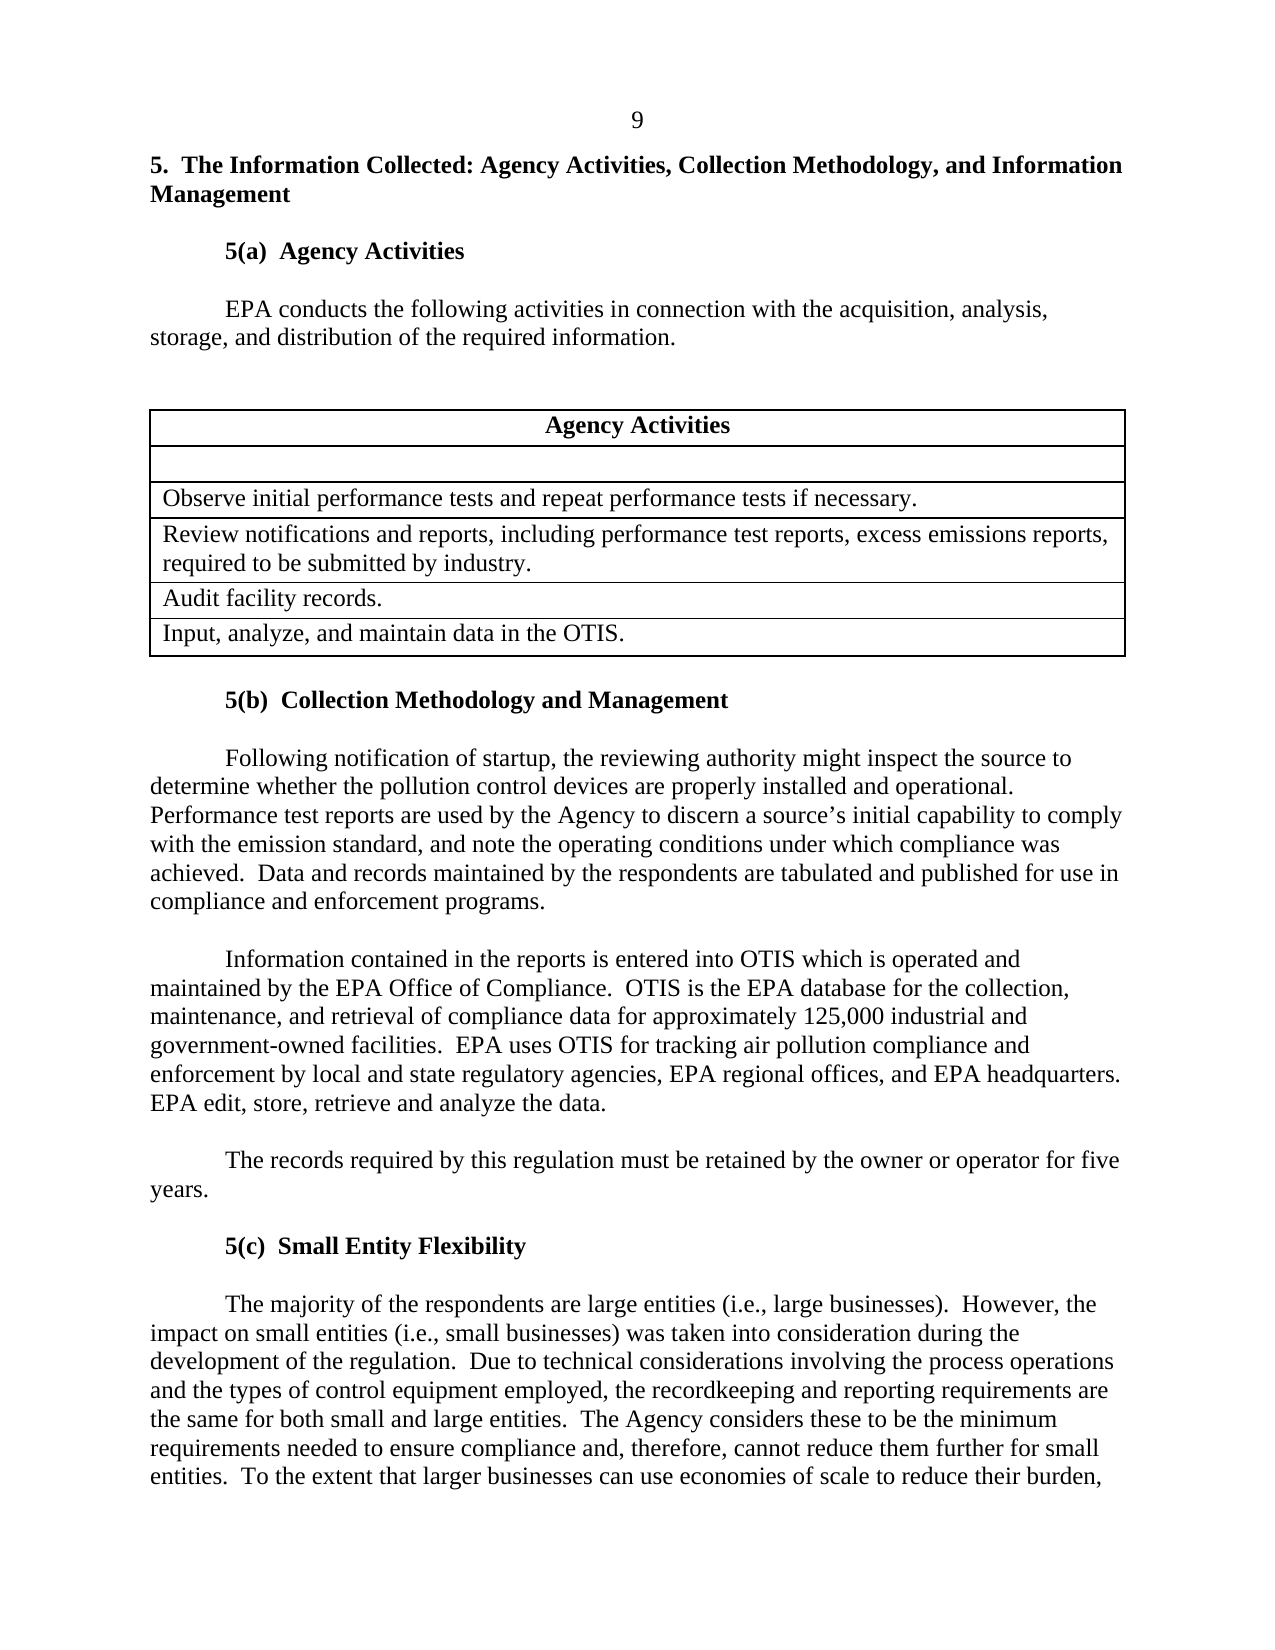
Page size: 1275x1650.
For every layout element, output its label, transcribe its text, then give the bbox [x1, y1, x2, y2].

text Information contained in the reports is entered into OTIS which is operated and maintained by the EPA Office of Compliance. OTIS is the EPA database for the collection, maintenance, and retrieval of compliance data for approximately 125,000 industrial and government-owned facilities. EPA uses OTIS for tracking air pollution compliance and enforcement by local and state regulatory agencies, EPA regional offices, and EPA headquarters. EPA edit, store, retrieve and analyze the data. [150, 944, 1125, 1116]
table_cell Observe initial performance tests and repeat performance tests if necessary. [151, 483, 1124, 517]
text 5(a) Agency Activities [150, 236, 1125, 265]
table_cell Input, analyze, and maintain data in the OTIS. [151, 619, 1124, 655]
text EPA conducts the following activities in connection with the acquisition, analysis, storage, and distribution of the required information. [150, 294, 1125, 351]
text 5(b) Collection Methodology and Management [150, 685, 1125, 714]
text Following notification of startup, the reviewing authority might inspect the source to determine whether the pollution control devices are properly installed and operational. Performance test reports are used by the Agency to discern a source’s initial capability to comply with the emission standard, and note the operating conditions under which compliance was achieved. Data and records maintained by the respondents are tabulated and published for use in compliance and enforcement programs. [150, 743, 1144, 915]
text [150, 1289, 1125, 1490]
text 5. The Information Collected: Agency Activities, Collection Methodology, and Information Management [150, 150, 1125, 207]
table_cell Audit facility records. [151, 583, 1124, 617]
table_cell [151, 447, 1124, 481]
table_header Agency Activities [151, 411, 1124, 445]
text 5(c) Small Entity Flexibility [150, 1231, 1125, 1260]
table_cell Review notifications and reports, including performance test reports, excess emissions reports, required to be submitted by industry. [151, 519, 1124, 582]
text The records required by this regulation must be retained by the owner or operator for five years. [150, 1145, 1125, 1203]
